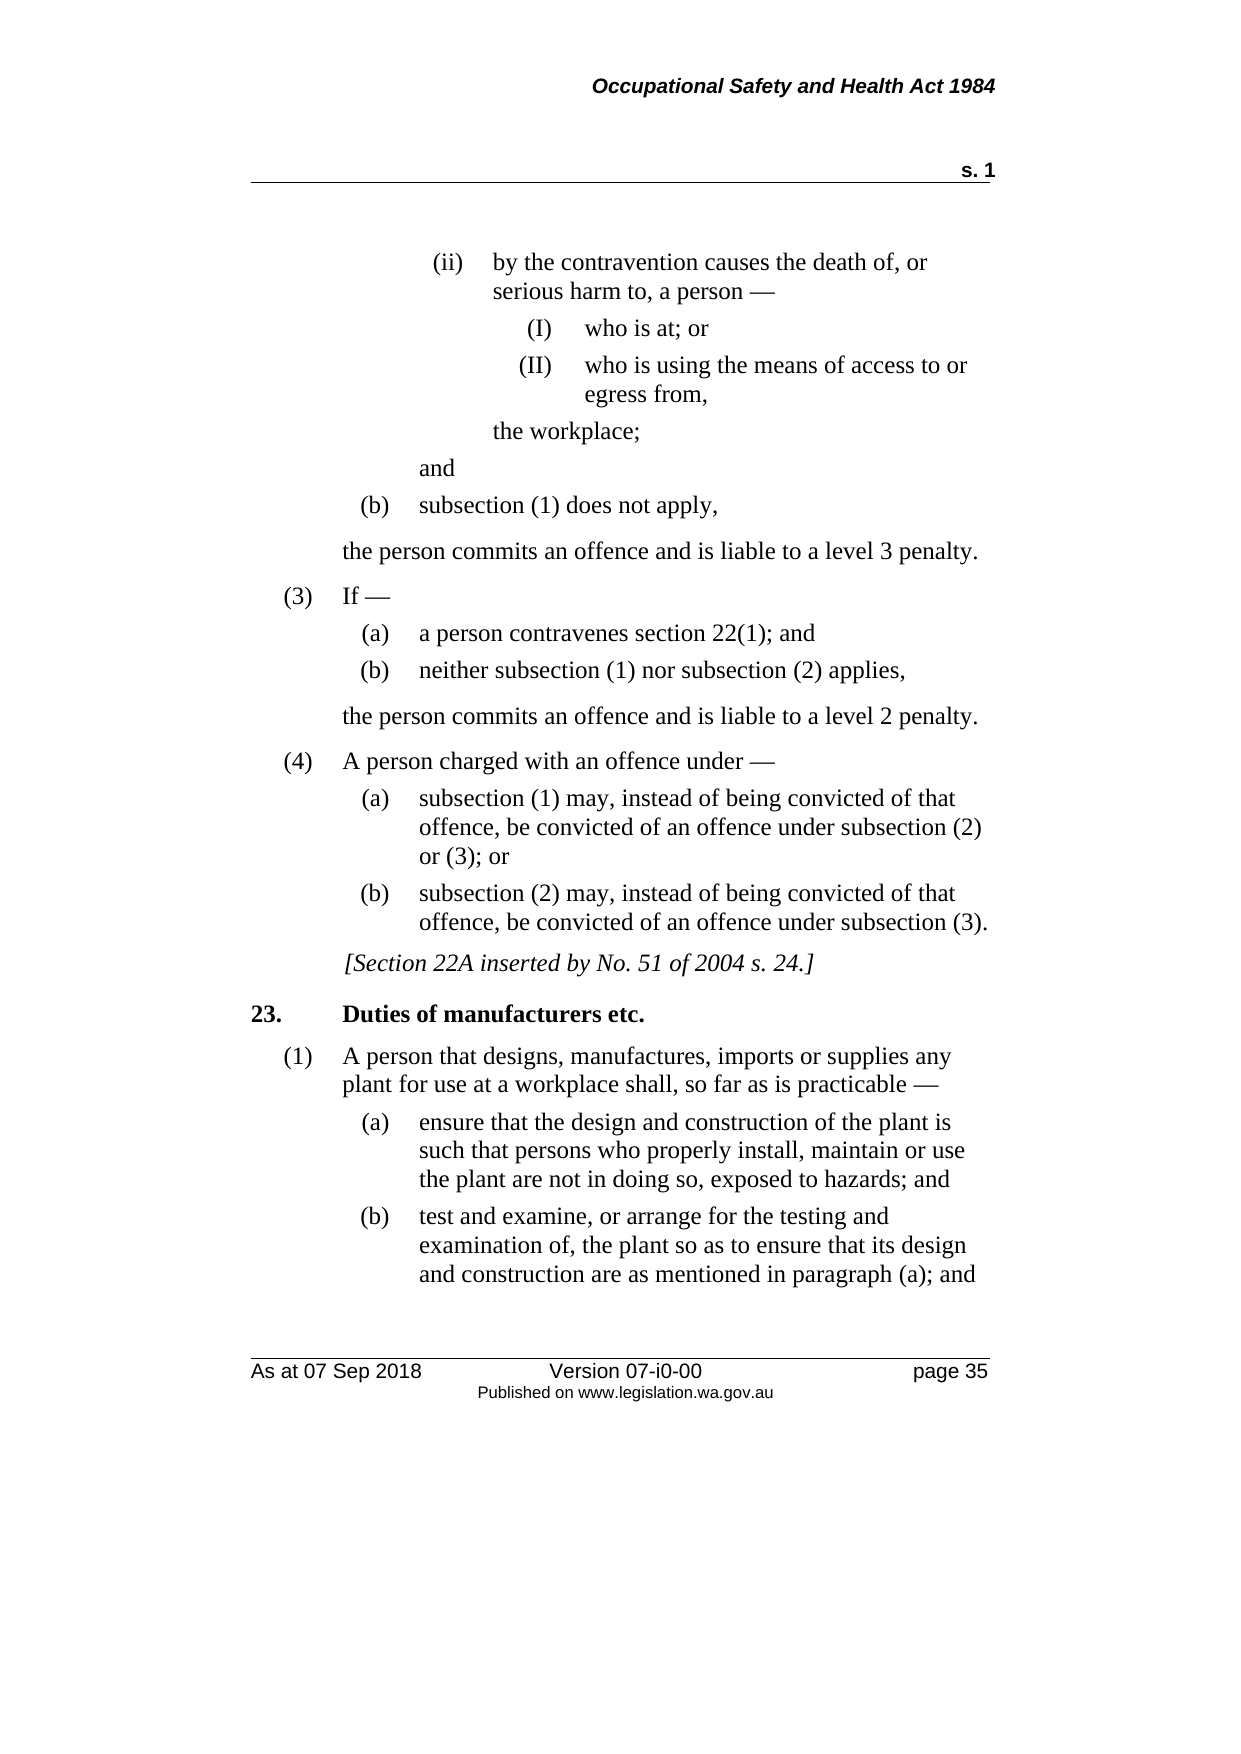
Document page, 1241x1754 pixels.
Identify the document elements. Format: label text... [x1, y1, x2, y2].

text (ii) by the contravention causes the death of, or serious harm to, a person — [251, 247, 990, 305]
text (1) A person that designs, manufactures, imports or supplies any plant for use at a workplace shall, so far as is practicable — [251, 1041, 990, 1098]
text (a) subsection (1) may, instead of being convicted of that offence, be convicted of an offence under subsection (2) or (3); or [251, 783, 990, 869]
text (b) neither subsection (1) nor subsection (2) applies, [251, 655, 990, 684]
text the workplace; [251, 416, 990, 445]
text (II) who is using the means of access to or egress from, [251, 350, 990, 408]
text (a) a person contravenes section 22(1); and [251, 618, 990, 647]
text the person commits an offence and is liable to a level 3 penalty. [251, 536, 990, 564]
text (I) who is at; or [251, 313, 990, 342]
text (b) test and examine, or arrange for the testing and examination of, the plant so as to ensure that its design and construction are as mentioned in paragraph (a); and [251, 1201, 990, 1287]
text (3) If — [251, 581, 990, 610]
text (b) subsection (1) does not apply, [251, 490, 990, 519]
text (4) A person charged with an offence under — [251, 746, 990, 775]
text the person commits an offence and is liable to a level 2 penalty. [251, 701, 990, 729]
subtitle 23. Duties of manufacturers etc. [251, 999, 990, 1028]
text and [251, 453, 990, 482]
text (b) subsection (2) may, instead of being convicted of that offence, be convicted of an offence under subsection (3). [251, 878, 990, 935]
text (a) ensure that the design and construction of the plant is such that persons who properly install, maintain or use the plant are not in doing so, exposed to hazards; and [251, 1107, 990, 1193]
text [Section 22A inserted by No. 51 of 2004 s. 24.] [251, 948, 990, 977]
